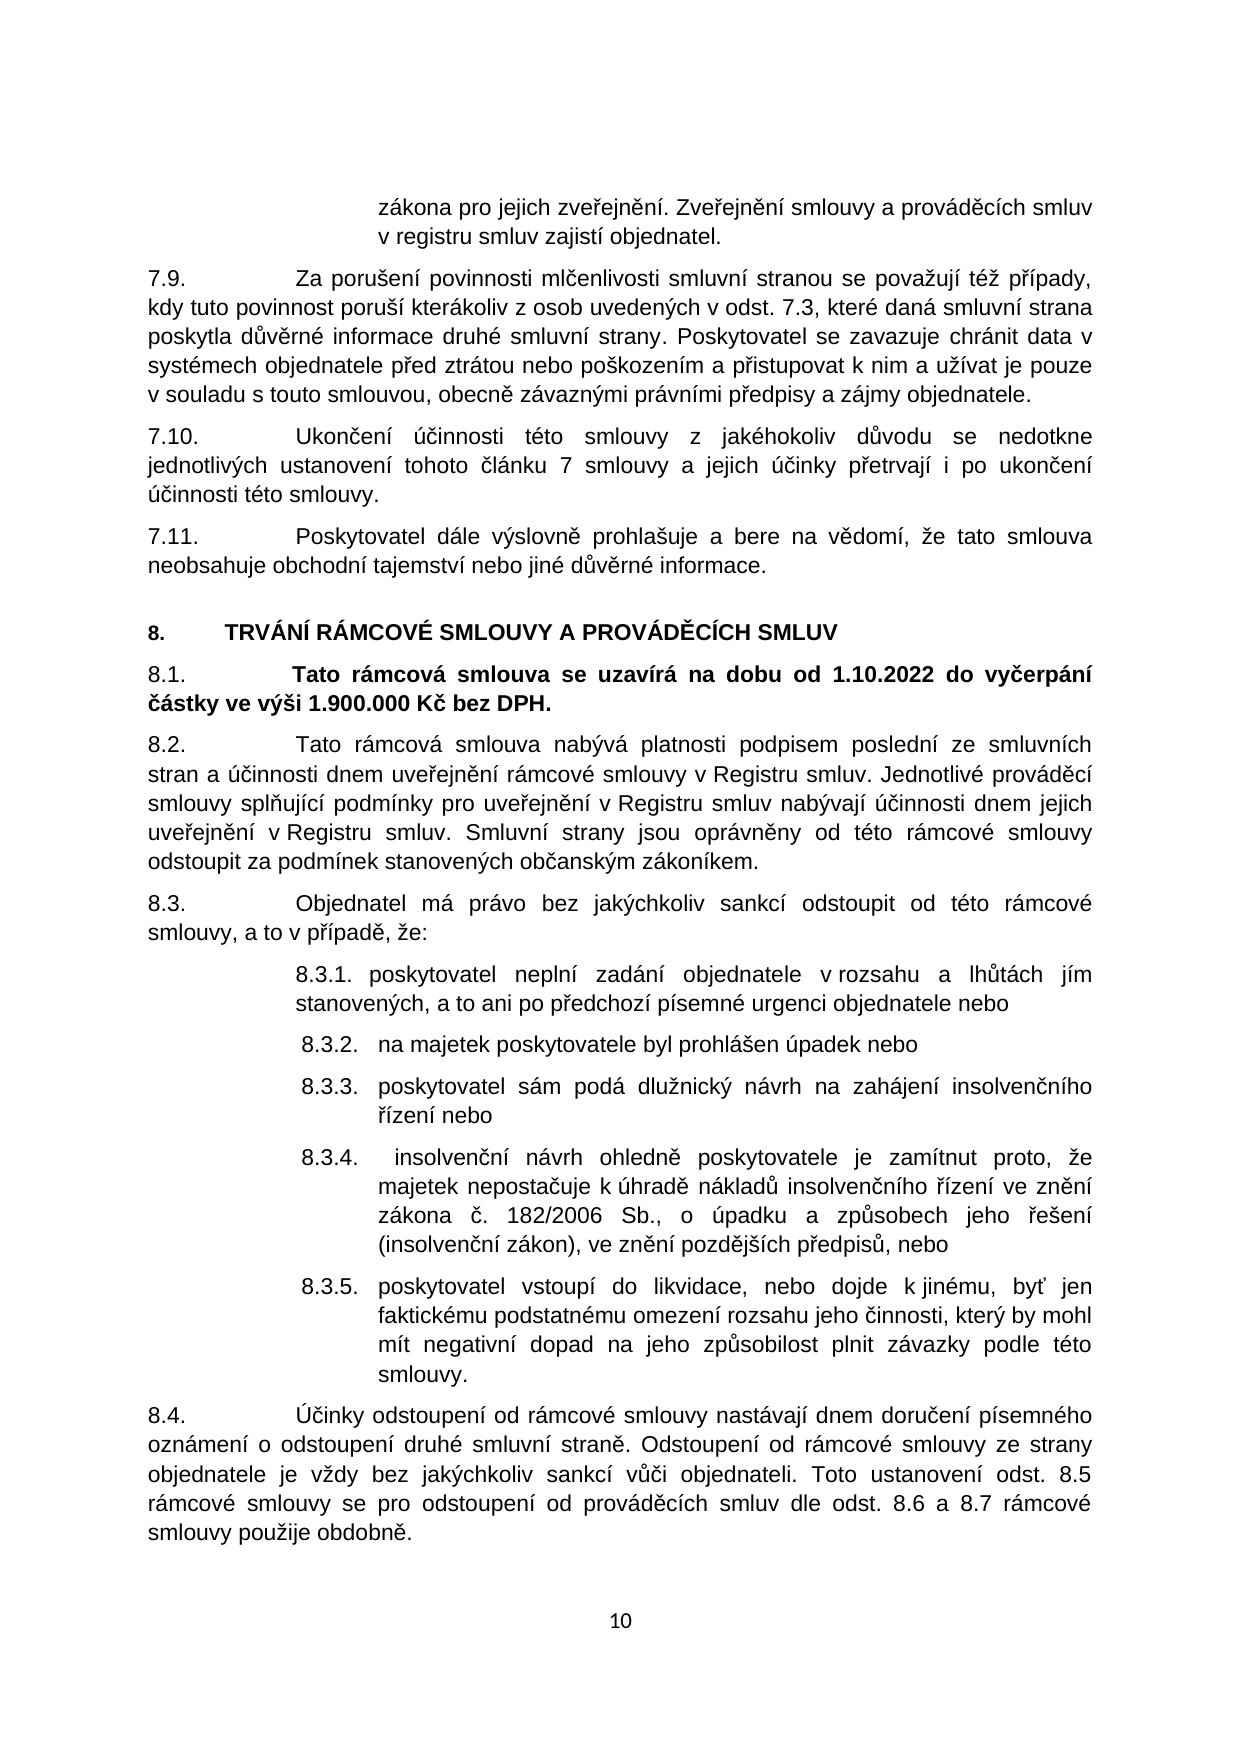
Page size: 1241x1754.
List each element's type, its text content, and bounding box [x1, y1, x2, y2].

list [301, 192, 1093, 250]
list Za porušení povinnosti mlčenlivosti smluvní stranou se považují též případy, kdy tuto povinnost poruší kterákoliv z osob uvedených v odst. 7.3, které daná smluvní strana poskytla důvěrné informace druhé smluvní strany. Poskytovatel se zavazuje chránit data v systémech objednatele před ztrátou nebo poškozením a přistupovat k nim a užívat je pouze v souladu s touto smlouvou, obecně závaznými právními předpisy a zájmy objednatele. [148, 263, 1093, 409]
list poskytovatel vstoupí do likvidace, nebo dojde k jinému, byť jen faktickému podstatnému omezení rozsahu jeho činnosti, který by mohl mít negativní dopad na jeho způsobilost plnit závazky podle této smlouvy. [301, 1271, 1093, 1388]
list Tato rámcová smlouva se uzavírá na dobu od 1.10.2022 do vyčerpání částky ve výši 1.900.000 Kč bez DPH. [148, 659, 1093, 717]
list Objednatel má právo bez jakýchkoliv sankcí odstoupit od této rámcové smlouvy, a to v případě, že: [148, 888, 1093, 946]
list insolvenční návrh ohledně poskytovatele je zamítnut proto, že majetek nepostačuje k úhradě nákladů insolvenčního řízení ve znění zákona č. 182/2006 Sb., o úpadku a způsobech jeho řešení (insolvenční zákon), ve znění pozdějších předpisů, nebo [301, 1142, 1093, 1259]
list poskytovatel sám podá dlužnický návrh na zahájení insolvenčního řízení nebo [301, 1071, 1093, 1129]
list Tato rámcová smlouva nabývá platnosti podpisem poslední ze smluvních stran a účinnosti dnem uveřejnění rámcové smlouvy v Registru smluv. Jednotlivé prováděcí smlouvy splňující podmínky pro uveřejnění v Registru smluv nabývají účinnosti dnem jejich uveřejnění v Registru smluv. Smluvní strany jsou oprávněny od této rámcové smlouvy odstoupit za podmínek stanovených občanským zákoníkem. [148, 729, 1093, 875]
list TRVÁNÍ RÁMCOVÉ SMLOUVY A PROVÁDĚCÍCH SMLUV [148, 617, 1093, 646]
list Ukončení účinnosti této smlouvy z jakéhokoliv důvodu se nedotkne jednotlivých ustanovení tohoto článku 7 smlouvy a jejich účinky přetrvají i po ukončení účinnosti této smlouvy. [148, 421, 1093, 509]
list na majetek poskytovatele byl prohlášen úpadek nebo [301, 1029, 1093, 1059]
list Poskytovatel dále výslovně prohlašuje a bere na vědomí, že tato smlouva neobsahuje obchodní tajemství nebo jiné důvěrné informace. [148, 521, 1093, 579]
list Účinky odstoupení od rámcové smlouvy nastávají dnem doručení písemného oznámení o odstoupení druhé smluvní straně. Odstoupení od rámcové smlouvy ze strany objednatele je vždy bez jakýchkoliv sankcí vůči objednateli. Toto ustanovení odst. 8.5 rámcové smlouvy se pro odstoupení od prováděcích smluv dle odst. 8.6 a 8.7 rámcové smlouvy použije obdobně. [148, 1400, 1093, 1546]
list poskytovatel neplní zadání objednatele v rozsahu a lhůtách jím stanovených, a to ani po předchozí písemné urgenci objednatele nebo [295, 959, 1093, 1017]
